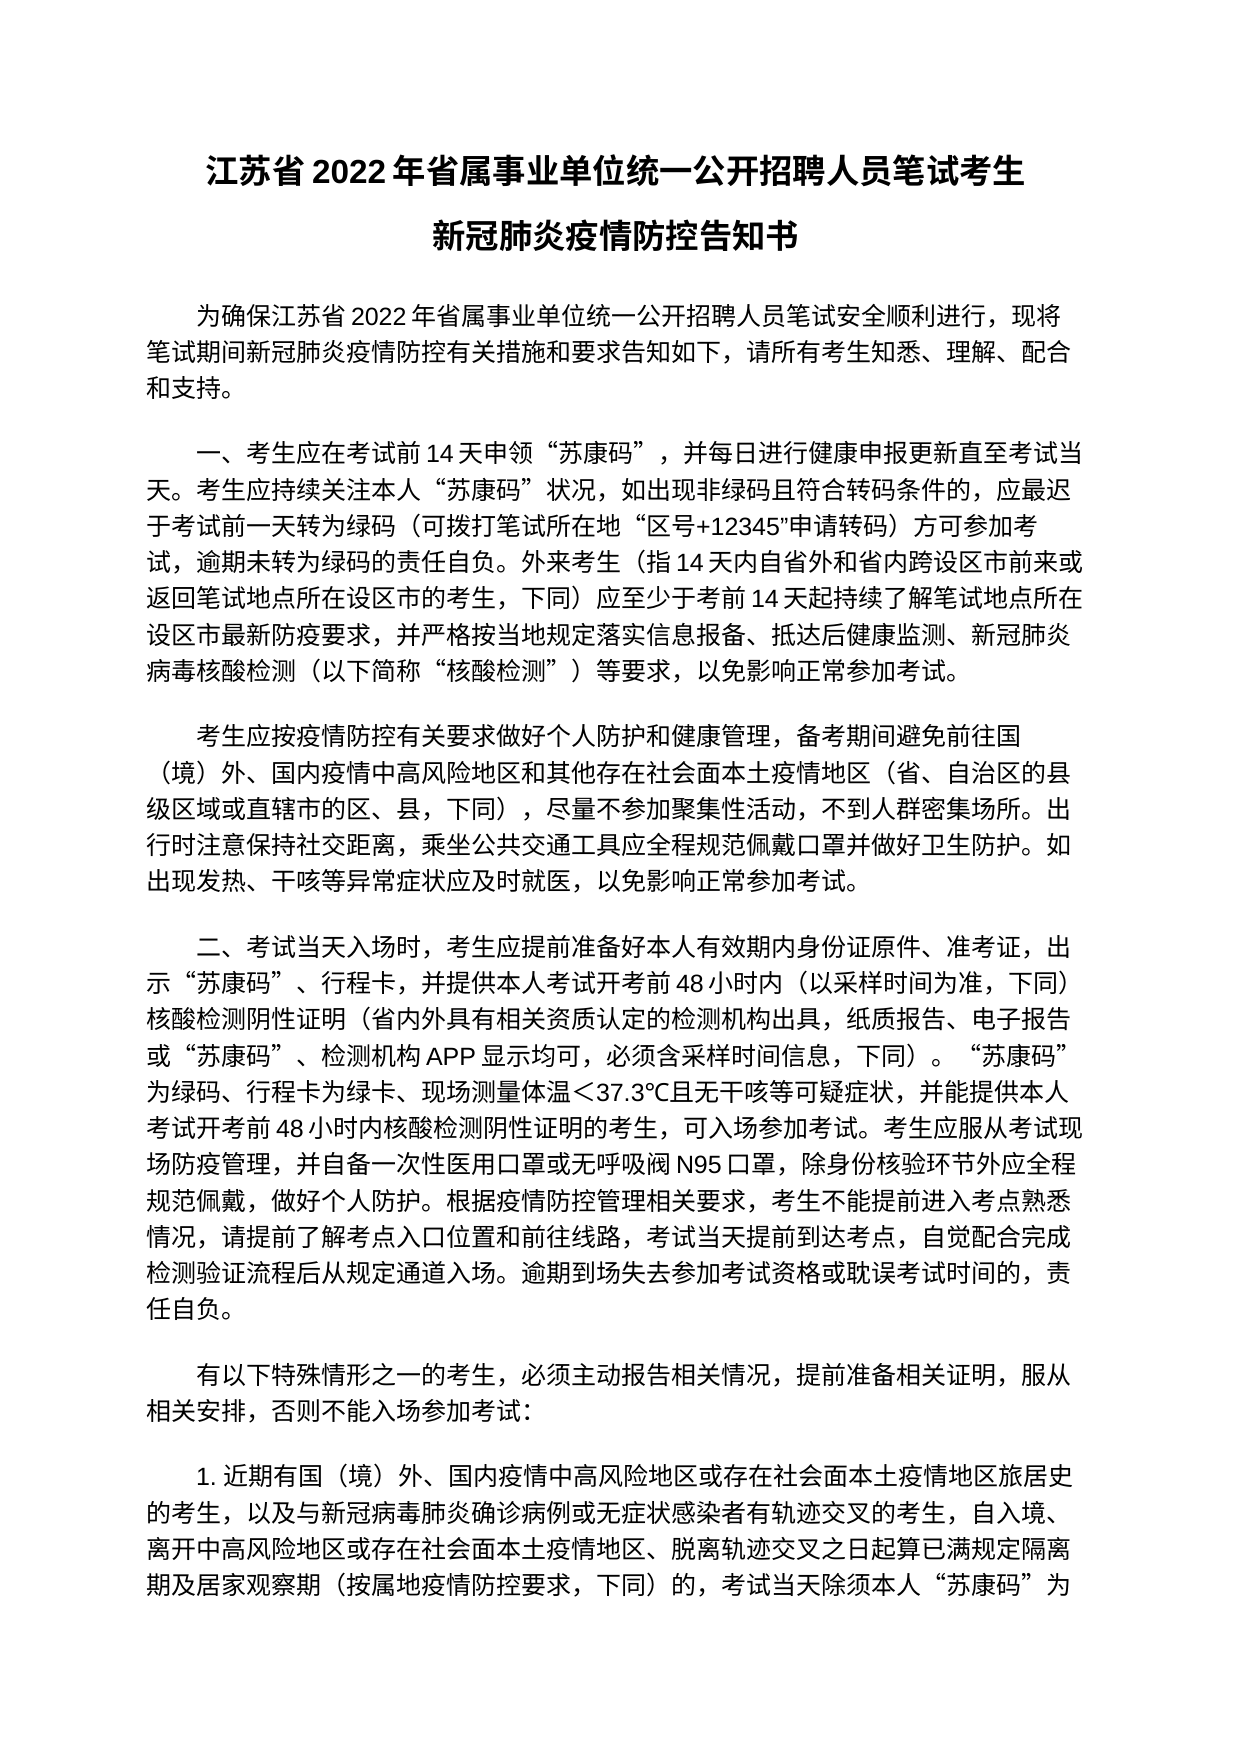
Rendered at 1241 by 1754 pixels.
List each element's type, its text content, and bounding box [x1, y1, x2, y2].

text 江苏省2022年省属事业单位统一公开招聘人员笔试考生 [146, 137, 1085, 202]
text 为确保江苏省2022年省属事业单位统一公开招聘人员笔试安全顺利进行，现将笔试期间新冠肺炎疫情防控有关措施和要求告知如下，请所有考生知悉、理解、配合和支持。 [146, 296, 1085, 405]
text 有以下特殊情形之一的考生，必须主动报告相关情况，提前准备相关证明，服从相关安排，否则不能入场参加考试： [146, 1355, 1085, 1428]
text 二、考试当天入场时，考生应提前准备好本人有效期内身份证原件、准考证，出示“苏康码”、行程卡，并提供本人考试开考前48小时内（以采样时间为准，下同）核酸检测阴性证明（省内外具有相关资质认定的检测机构出具，纸质报告、电子报告或“苏康码”、检测机构APP显示均可，必须含采样时间信息，下同）。“苏康码”为绿码、行程卡为绿卡、现场测量体温＜37.3℃且无干咳等可疑症状，并能提供本人考试开考前48小时内核酸检测阴性证明的考生，可入场参加考试。考生应服从考试现场防疫管理，并自备一次性医用口罩或无呼吸阀N95口罩，除身份核验环节外应全程规范佩戴，做好个人防护。根据疫情防控管理相关要求，考生不能提前进入考点熟悉情况，请提前了解考点入口位置和前往线路，考试当天提前到达考点，自觉配合完成检测验证流程后从规定通道入场。逾期到场失去参加考试资格或耽误考试时间的，责任自负。 [146, 927, 1085, 1326]
text 新冠肺炎疫情防控告知书 [146, 202, 1085, 267]
text 一、考生应在考试前14天申领“苏康码”，并每日进行健康申报更新直至考试当天。考生应持续关注本人“苏康码”状况，如出现非绿码且符合转码条件的，应最迟于考试前一天转为绿码（可拨打笔试所在地“区号+12345”申请转码）方可参加考试，逾期未转为绿码的责任自负。外来考生（指14天内自省外和省内跨设区市前来或返回笔试地点所在设区市的考生，下同）应至少于考前14天起持续了解笔试地点所在设区市最新防疫要求，并严格按当地规定落实信息报备、抵达后健康监测、新冠肺炎病毒核酸检测（以下简称“核酸检测”）等要求，以免影响正常参加考试。 [146, 434, 1085, 688]
text 考生应按疫情防控有关要求做好个人防护和健康管理，备考期间避免前往国（境）外、国内疫情中高风险地区和其他存在社会面本土疫情地区（省、自治区的县级区域或直辖市的区、县，下同），尽量不参加聚集性活动，不到人群密集场所。出行时注意保持社交距离，乘坐公共交通工具应全程规范佩戴口罩并做好卫生防护。如出现发热、干咳等异常症状应及时就医，以免影响正常参加考试。 [146, 717, 1085, 898]
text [146, 1457, 1085, 1602]
